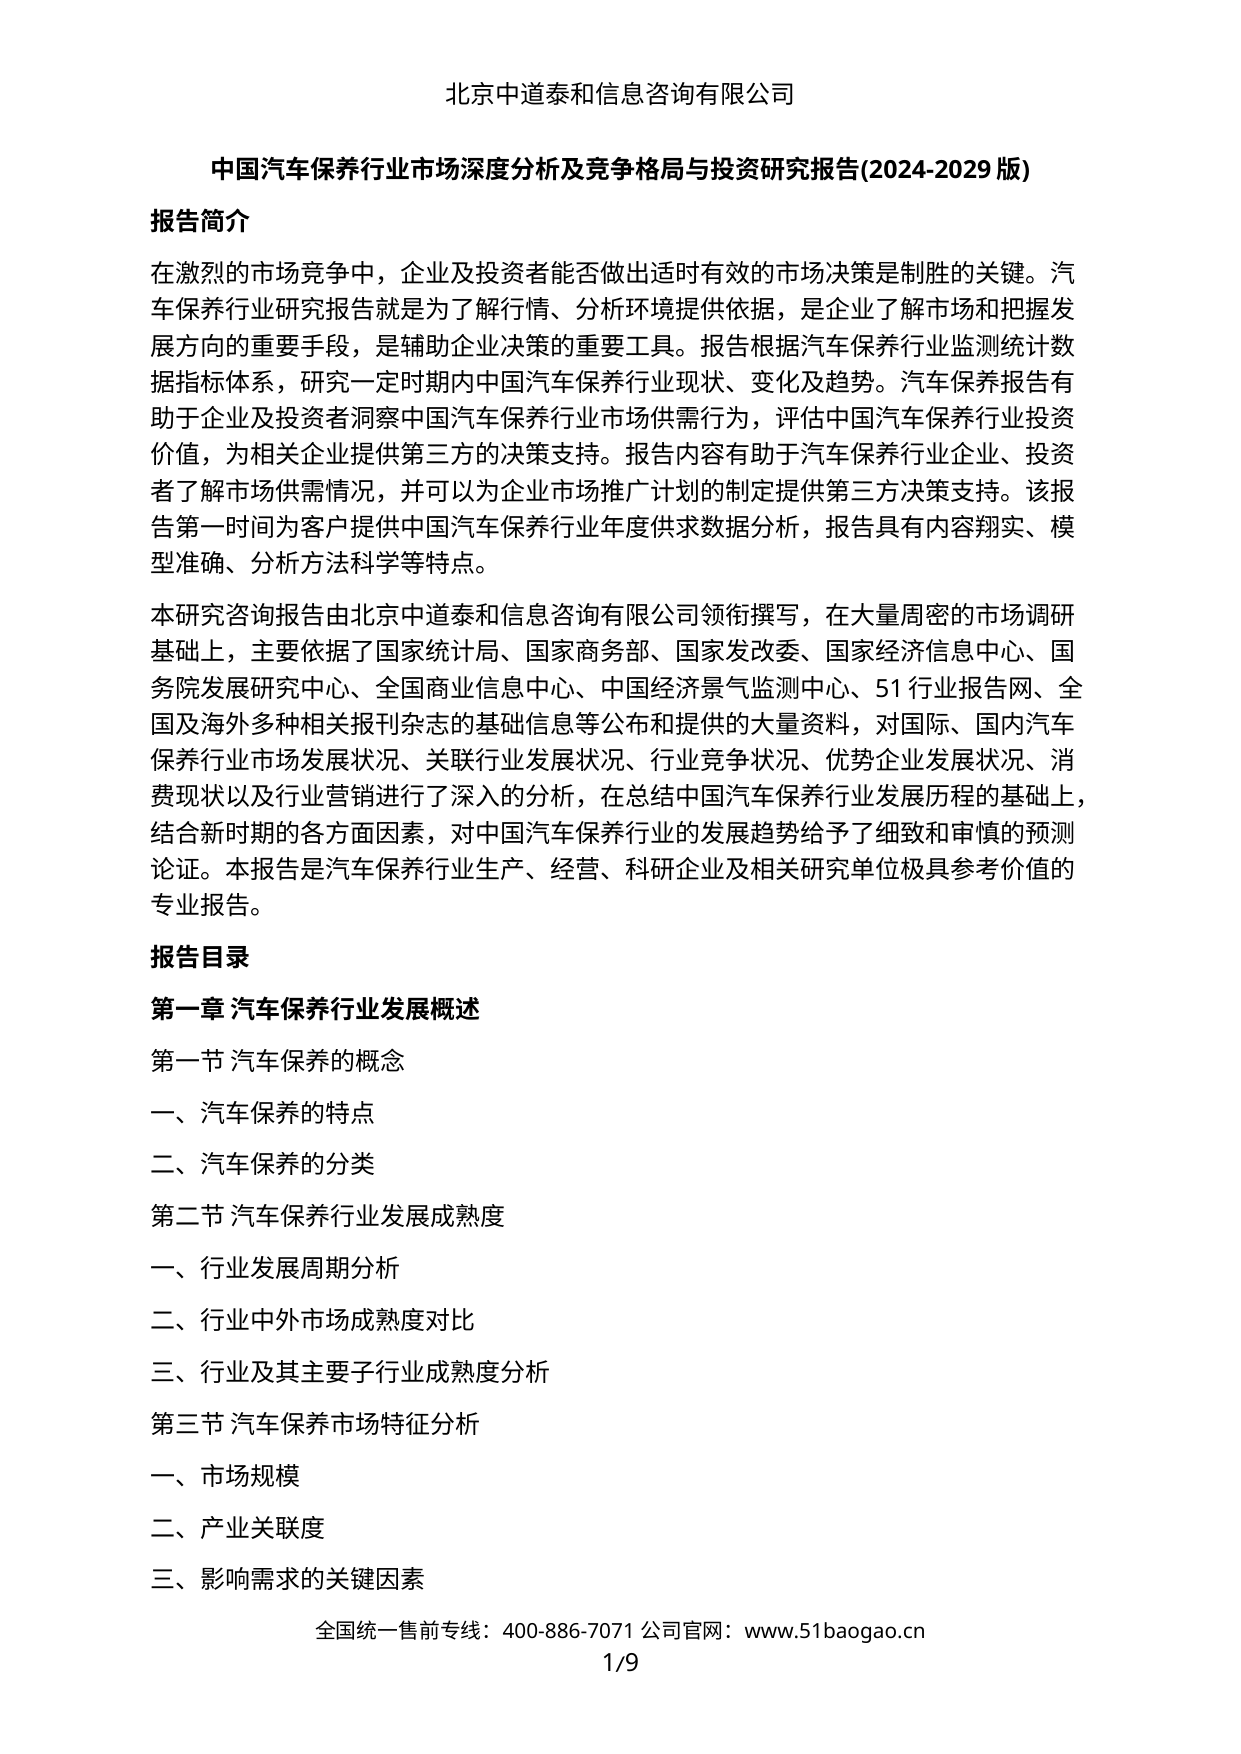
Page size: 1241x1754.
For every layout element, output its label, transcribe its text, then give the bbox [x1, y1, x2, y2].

text 二、汽车保养的分类 [150, 1145, 1090, 1181]
text 二、产业关联度 [150, 1508, 1090, 1544]
text 在激烈的市场竞争中，企业及投资者能否做出适时有效的市场决策是制胜的关键。汽车保养行业研究报告就是为了解行情、分析环境提供依据，是企业了解市场和把握发展方向的重要手段，是辅助企业决策的重要工具。报告根据汽车保养行业监测统计数据指标体系，研究一定时期内中国汽车保养行业现状、变化及趋势。汽车保养报告有助于企业及投资者洞察中国汽车保养行业市场供需行为，评估中国汽车保养行业投资价值，为相关企业提供第三方的决策支持。报告内容有助于汽车保养行业企业、投资者了解市场供需情况，并可以为企业市场推广计划的制定提供第三方决策支持。该报告第一时间为客户提供中国汽车保养行业年度供求数据分析，报告具有内容翔实、模型准确、分析方法科学等特点。 [150, 254, 1090, 580]
text 中国汽车保养行业市场深度分析及竞争格局与投资研究报告(2024-2029版) [150, 150, 1090, 186]
text 三、影响需求的关键因素 [150, 1560, 1090, 1596]
text 第二节 汽车保养行业发展成熟度 [150, 1197, 1090, 1233]
text 一、汽车保养的特点 [150, 1093, 1090, 1129]
text 一、行业发展周期分析 [150, 1249, 1090, 1285]
text 第三节 汽车保养市场特征分析 [150, 1404, 1090, 1441]
text 第一节 汽车保养的概念 [150, 1041, 1090, 1077]
text 三、行业及其主要子行业成熟度分析 [150, 1352, 1090, 1389]
text 报告简介 [150, 202, 1090, 238]
text 报告目录 [150, 937, 1090, 974]
text 二、行业中外市场成熟度对比 [150, 1301, 1090, 1337]
text 第一章 汽车保养行业发展概述 [150, 989, 1090, 1026]
text 一、市场规模 [150, 1456, 1090, 1492]
text 本研究咨询报告由北京中道泰和信息咨询有限公司领衔撰写，在大量周密的市场调研基础上，主要依据了国家统计局、国家商务部、国家发改委、国家经济信息中心、国务院发展研究中心、全国商业信息中心、中国经济景气监测中心、51行业报告网、全国及海外多种相关报刊杂志的基础信息等公布和提供的大量资料，对国际、国内汽车保养行业市场发展状况、关联行业发展状况、行业竞争状况、优势企业发展状况、消费现状以及行业营销进行了深入的分析，在总结中国汽车保养行业发展历程的基础上，结合新时期的各方面因素，对中国汽车保养行业的发展趋势给予了细致和审慎的预测论证。本报告是汽车保养行业生产、经营、科研企业及相关研究单位极具参考价值的专业报告。 [150, 596, 1090, 922]
